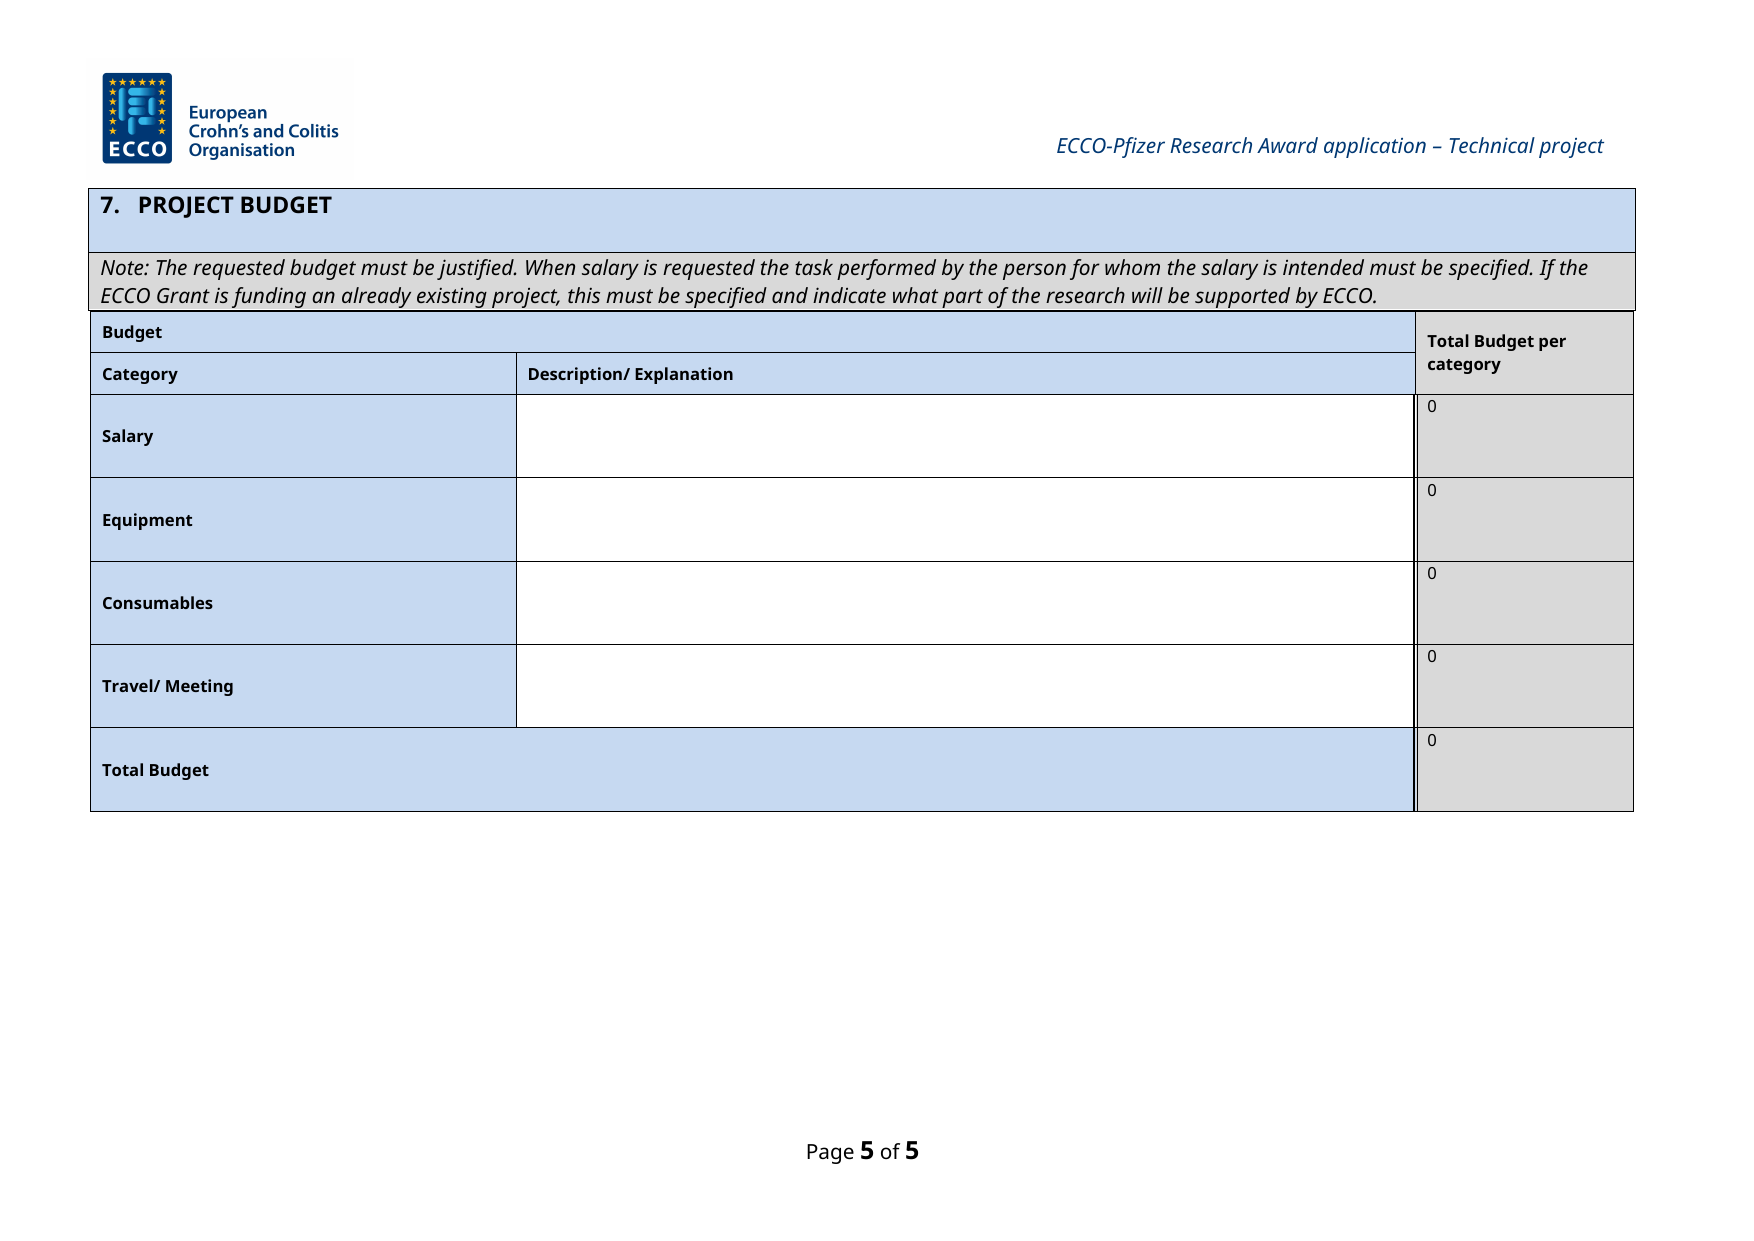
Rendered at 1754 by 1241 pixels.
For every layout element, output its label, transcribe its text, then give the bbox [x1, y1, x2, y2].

table_cell Description/ Explanation [517, 353, 1415, 394]
table_header Budget [91, 312, 1415, 352]
table_cell 0 [1418, 645, 1633, 727]
table_cell 0 [1418, 395, 1633, 477]
picture [86, 58, 355, 180]
table_cell Note: The requested budget must be justified. When salary is requested the task performed by the person for whom the salary is intended must be specified. If the ECCO Grant is funding an already existing project, this must be specified and indicate what part of the research will be supported by ECCO. [89, 253, 1635, 309]
table_cell [517, 395, 1413, 477]
table_cell Category [91, 353, 516, 394]
table_header Total Budget per category [1416, 312, 1633, 394]
table_cell Equipment [91, 478, 516, 561]
table_cell Consumables [91, 562, 516, 644]
table_cell [517, 478, 1413, 561]
table_cell 0 [1418, 562, 1633, 644]
table_cell Travel/ Meeting [91, 645, 516, 727]
table_cell Salary [91, 395, 516, 477]
table_cell [517, 645, 1413, 727]
table_header PROJECT BUDGET [89, 189, 1635, 252]
table_cell Total Budget [91, 728, 1413, 811]
table_cell [517, 562, 1413, 644]
table_cell 0 [1418, 478, 1633, 561]
table_cell 0 [1418, 728, 1633, 811]
